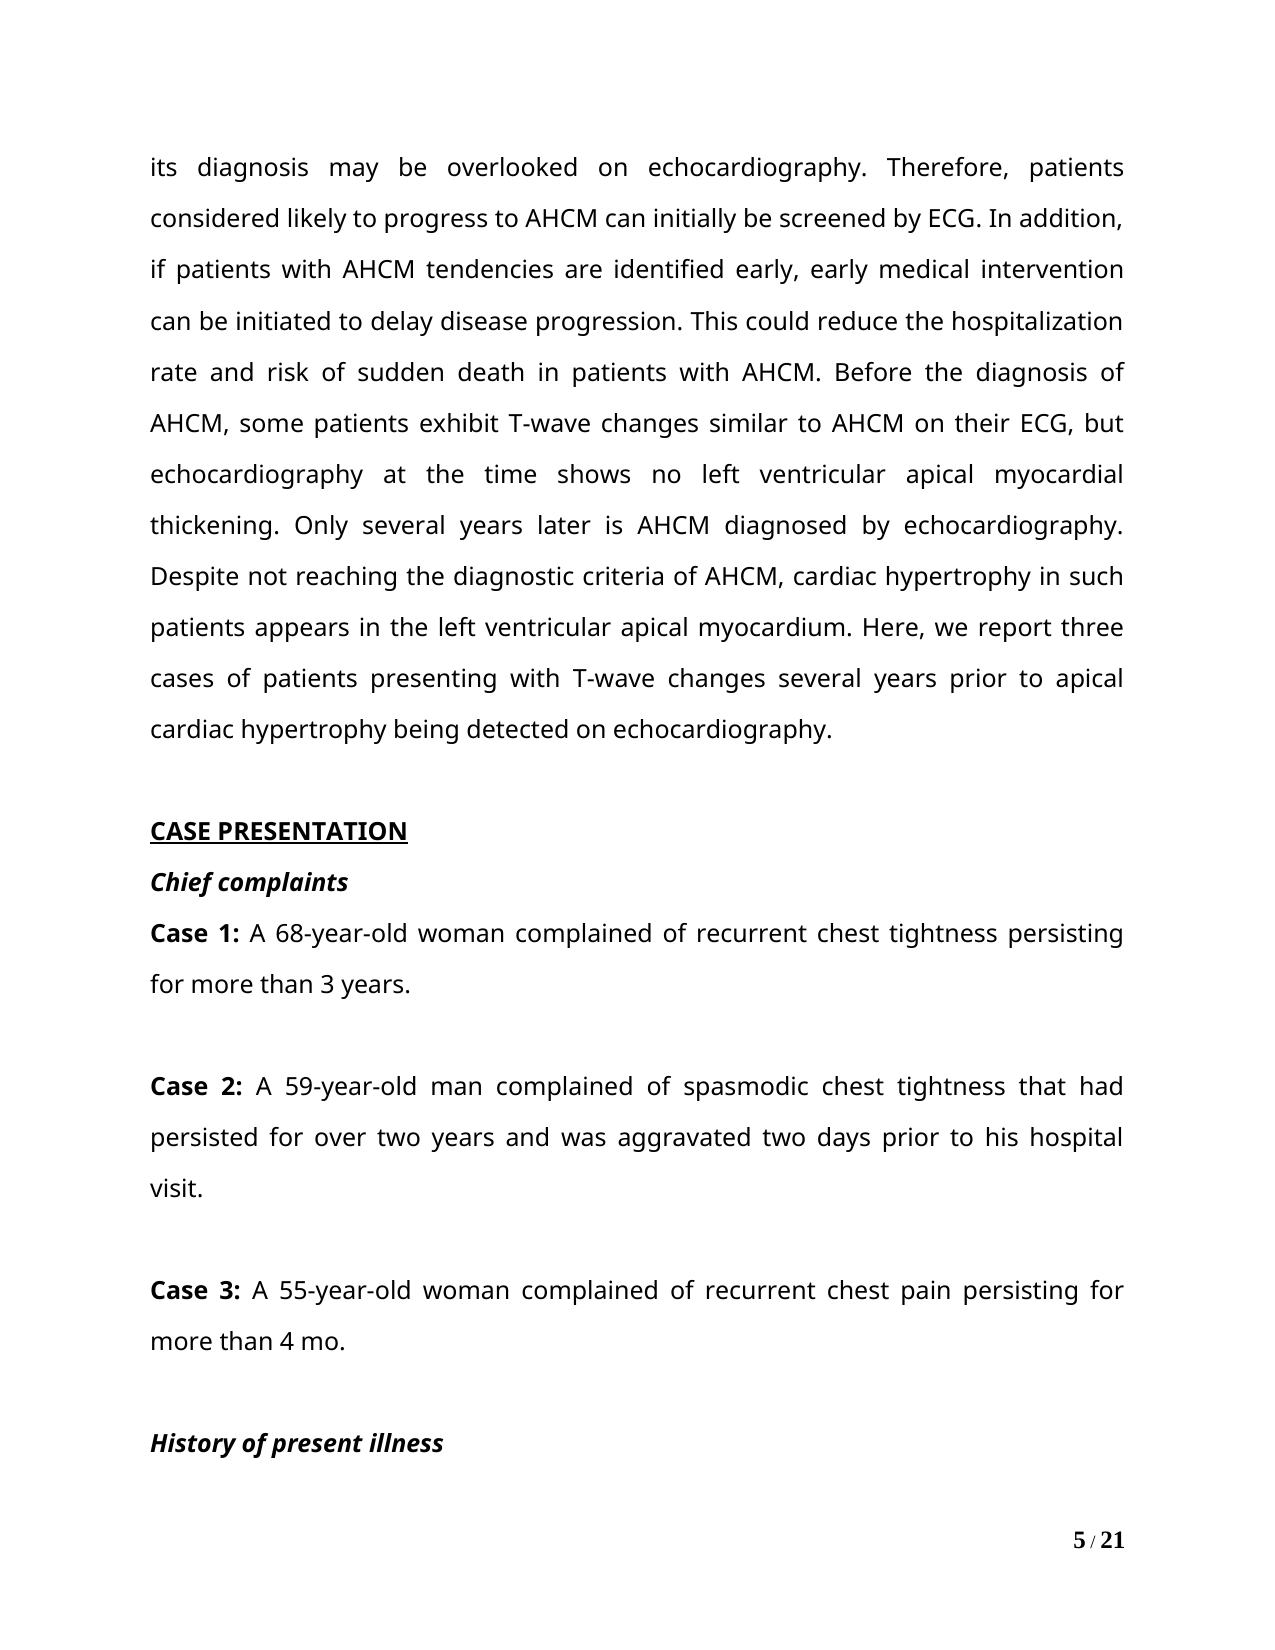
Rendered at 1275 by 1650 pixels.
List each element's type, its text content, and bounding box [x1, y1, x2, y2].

text Chief complaints [150, 864, 1125, 899]
text Case 1: A 68-year-old woman complained of recurrent chest tightness persisting for more than 3 years. [150, 916, 1125, 1001]
text History of present illness [150, 1426, 1125, 1460]
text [150, 150, 1125, 746]
text Case 2: A 59-year-old man complained of spasmodic chest tightness that had persisted for over two years and was aggravated two days prior to his hospital visit. [150, 1069, 1125, 1205]
text CASE PRESENTATION [150, 813, 1125, 848]
text Case 3: A 55-year-old woman complained of recurrent chest pain persisting for more than 4 mo. [150, 1273, 1125, 1358]
